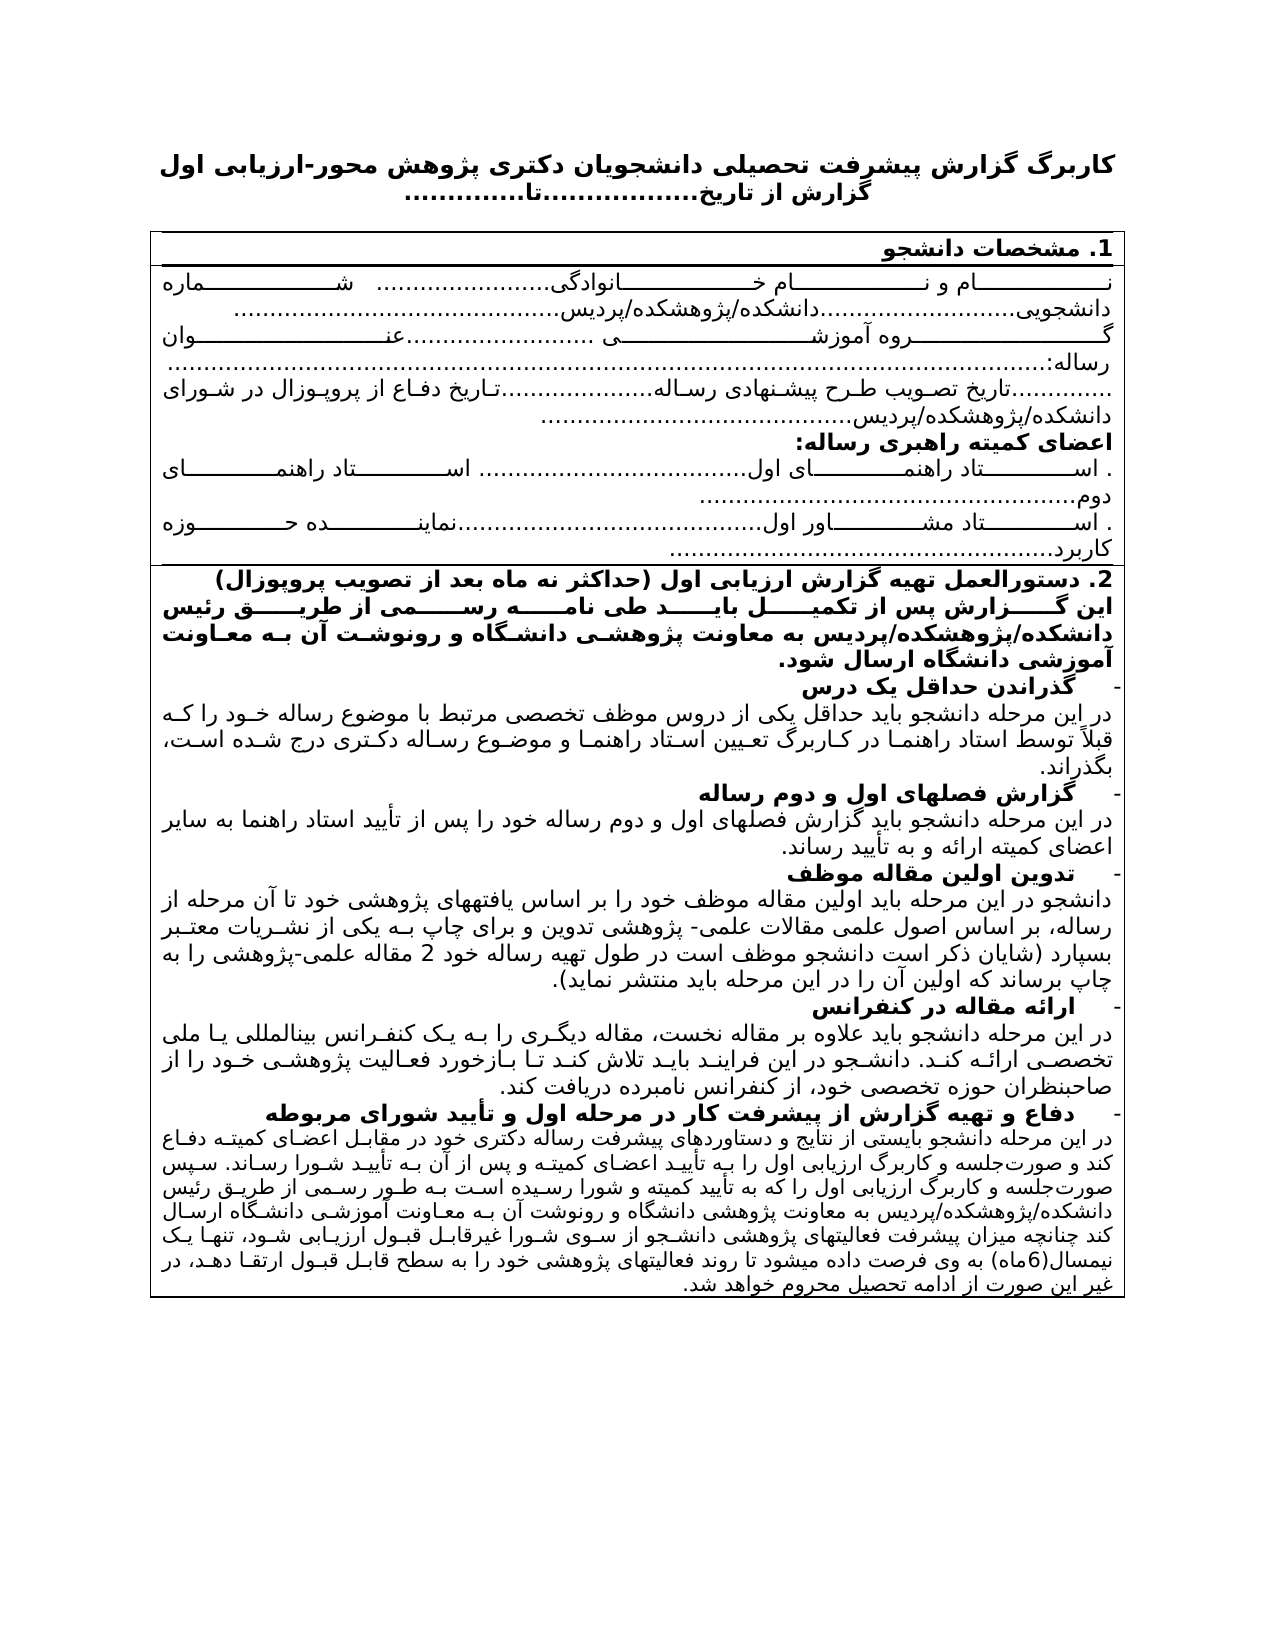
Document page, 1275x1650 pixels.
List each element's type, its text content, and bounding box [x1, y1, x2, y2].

text کاربرگ گزارش پیشرفت تحصیلی دانشجویان دکتری پژوهش محور-ارزیابی اول گزارش از تاریخ..................تا.............. [150, 150, 1125, 206]
table_cell نام و نام خانوادگی........................ شماره دانشجویی...........................دانشکده/پژوهشکده/پردیس............................................. گروه آموزشی ..........................عنوان رساله:.......................................................................................................................................تاریخ تصویب طرح پیشنهادی رساله.....................تاریخ دفاع از پروپوزال در شورای دانشکده/پژوهشکده/پردیس........................................... اعضای کمیته راهبری رساله: . استاد راهنمای اول..................................... استاد راهنمای دوم.................................................... . استاد مشاور اول..........................................نماینده حوزه کاربرد..................................................... [151, 266, 1124, 565]
table_cell 2. دستورالعمل تهیه گزارش ارزیابی اول (حداکثر نه ماه بعد از تصویب پروپوزال) این گزارش پس از تکمیل باید طی نامه رسمی از طریق رئیس دانشکده/پژوهشکده/پردیس به معاونت پژوهشی دانشگاه و رونوشت آن به معاونت آموزشی دانشگاه ارسال شود. گذراندن حداقل یک درس در این مرحله دانشجو باید حداقل یکی از دروس موظف تخصصی مرتبط با موضوع رساله خود را که قبلاً توسط استاد راهنما در کاربرگ تعیین استاد راهنما و موضوع رساله دکتری درج شده است، بگذراند. گزارش فصلهای اول و دوم رساله در این مرحله دانشجو باید گزارش فصلهای اول و دوم رساله خود را پس از تأیید استاد راهنما به سایر اعضای کمیته ارائه و به تأیید رساند. تدوین اولین مقاله موظف دانشجو در این مرحله باید اولین مقاله موظف خود را بر اساس یافته‏های پژوهشی خود تا آن مرحله از رساله، بر اساس اصول علمی مقالات علمی- پژوهشی تدوین و برای چاپ به یکی از نشریات معتبر بسپارد (شایان ذکر است دانشجو موظف است در طول تهیه رساله خود 2 مقاله علمی-پژوهشی را به چاپ برساند که اولین آن را در این مرحله باید منتشر نماید). ارائه مقاله در کنفرانس در این مرحله دانشجو باید علاوه بر مقاله نخست، مقاله دیگری را به یک کنفرانس بین‏المللی یا ملی تخصصی ارائه کند. دانشجو در این فرایند باید تلاش کند تا بازخورد فعالیت پژوهشی خود را از صاحب‏نظران حوزه تخصصی خود، از کنفرانس نامبرده دریافت کند. دفاع و تهیه گزارش از پیشرفت کار در مرحله اول و تأیید شورای مربوطه در این مرحله دانشجو بایستی از نتایج و دستاوردهای پیشرفت رساله دکتری خود در مقابل اعضای کمیته دفاع کند و صورت‌جلسه و کاربرگ ارزیابی اول را به تأیید اعضای کمیته و پس از آن به تأیید شورا رساند. سپس صورت‌جلسه و کاربرگ ارزیابی اول را که به تأیید کمیته و شورا رسیده است به طور رسمی از طریق رئیس دانشکده/پژوهشکده/پردیس به معاونت پژوهشی دانشگاه و رونوشت آن به معاونت آموزشی دانشگاه ارسال کند چنانچه میزان پیشرفت فعالیت‏های پژوهشی دانشجو از سوی شورا غیرقابل قبول ارزیابی شود، تنها یک نیم‏سال(6ماه) به وی فرصت داده می‏شود تا روند فعالیت‏های پژوهشی خود را به سطح قابل قبول ارتقا دهد، در غیر این صورت از ادامه تحصیل محروم خواهد شد. [151, 566, 1124, 1296]
table_header 1. مشخصات دانشجو [151, 232, 1124, 265]
